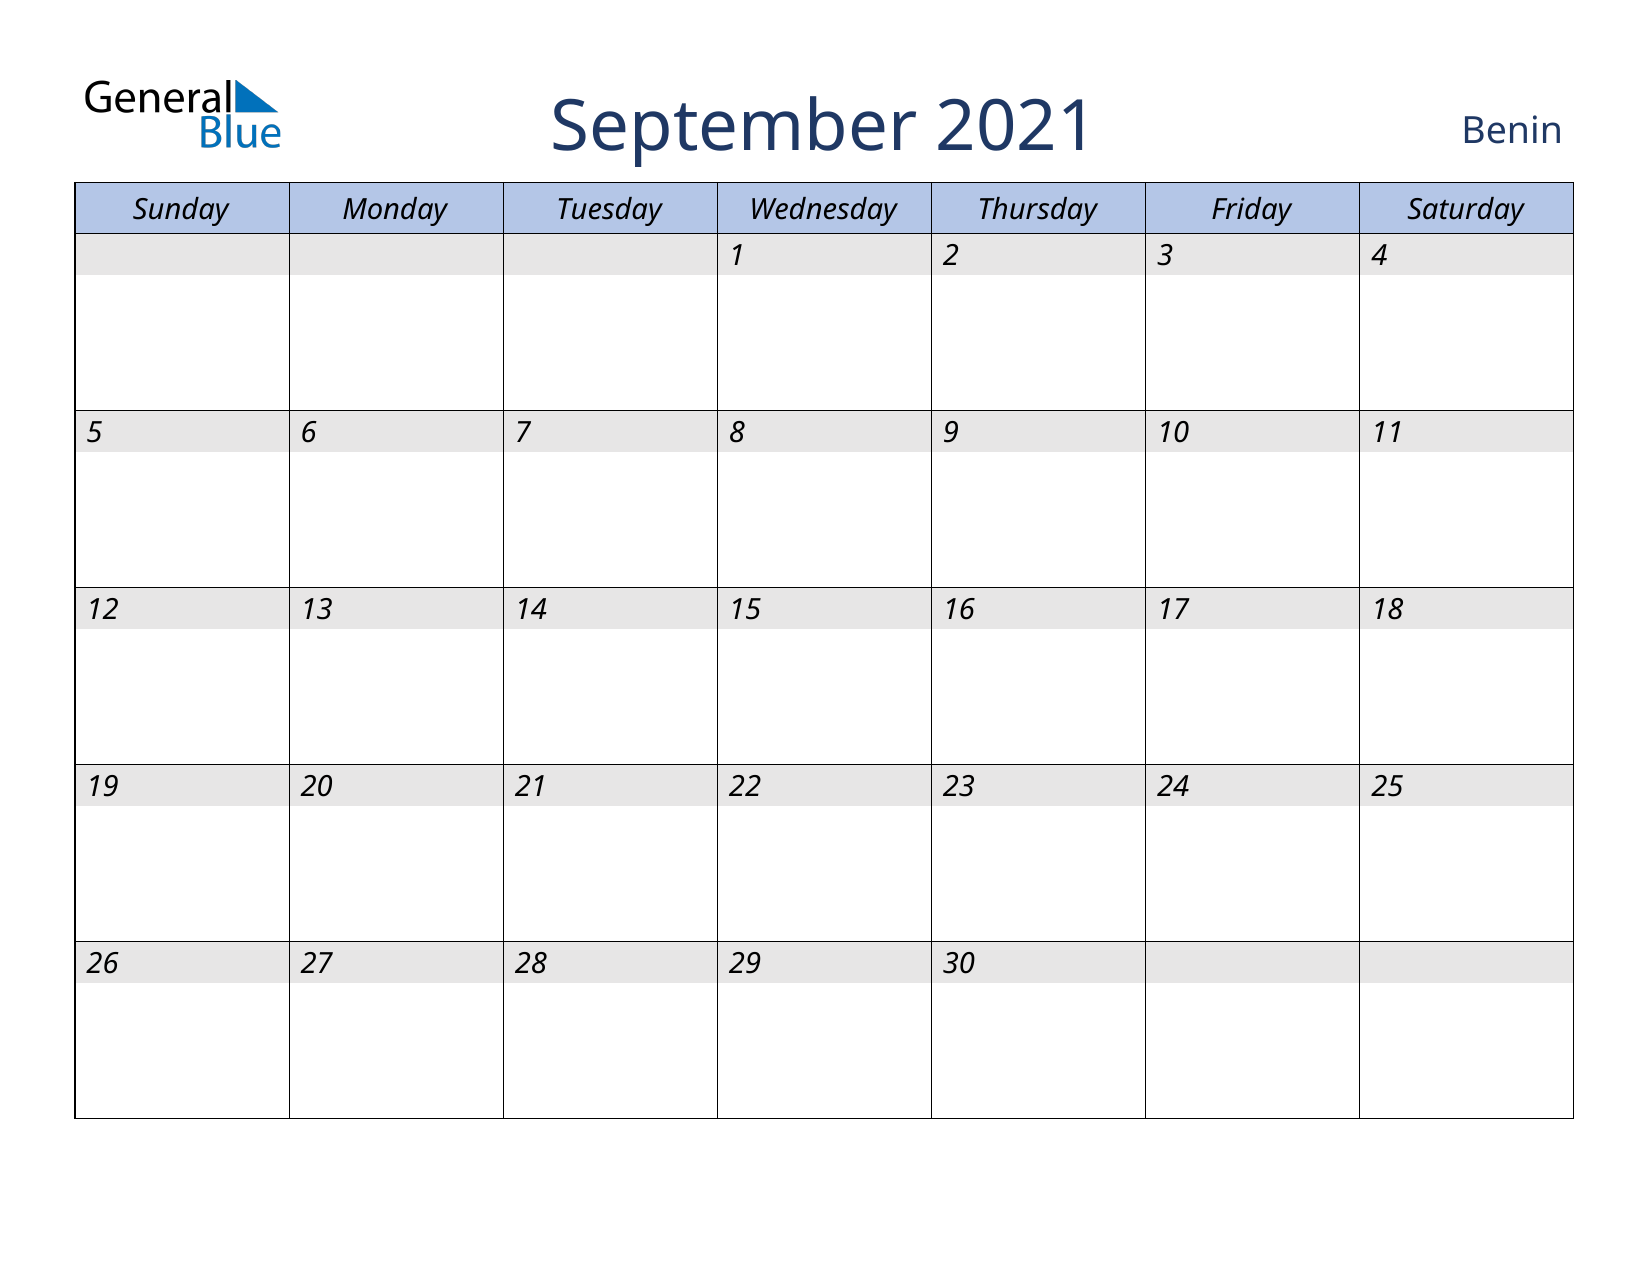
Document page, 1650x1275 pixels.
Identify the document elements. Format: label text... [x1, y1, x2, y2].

table_cell [1360, 275, 1573, 410]
table_cell [504, 275, 717, 410]
table_cell [1360, 452, 1573, 587]
table_cell 14 [504, 588, 717, 629]
table_cell 22 [718, 765, 931, 806]
table_cell [76, 452, 289, 587]
table_cell 26 [76, 942, 289, 983]
table_cell 15 [718, 588, 931, 629]
table_cell 4 [1360, 234, 1573, 275]
table_cell 5 [76, 411, 289, 452]
table_cell [1146, 275, 1359, 410]
table_cell Tuesday [504, 183, 717, 233]
table_cell 12 [76, 588, 289, 629]
table_cell Thursday [932, 183, 1145, 233]
table_cell 11 [1360, 411, 1573, 452]
table_cell 24 [1146, 765, 1359, 806]
table_cell [932, 629, 1145, 764]
table_cell Friday [1146, 183, 1359, 233]
table_cell 25 [1360, 765, 1573, 806]
table_cell [290, 234, 503, 275]
table_cell [290, 452, 503, 587]
table_cell [1146, 629, 1359, 764]
table_cell [718, 452, 931, 587]
table_cell [76, 806, 289, 941]
table_cell [1360, 983, 1573, 1118]
table_cell 18 [1360, 588, 1573, 629]
table_cell [718, 275, 931, 410]
table_cell [1146, 452, 1359, 587]
table_cell 21 [504, 765, 717, 806]
table_cell [718, 983, 931, 1118]
table_cell [1146, 942, 1359, 983]
table_cell Monday [290, 183, 503, 233]
table_cell [1360, 629, 1573, 764]
table_cell [718, 629, 931, 764]
table_cell Saturday [1360, 183, 1573, 233]
table_cell [504, 629, 717, 764]
table_cell 28 [504, 942, 717, 983]
table_cell 29 [718, 942, 931, 983]
table_cell [290, 275, 503, 410]
table_cell [718, 806, 931, 941]
table_cell 16 [932, 588, 1145, 629]
table_cell [1360, 806, 1573, 941]
table_cell [932, 275, 1145, 410]
table_cell [504, 234, 717, 275]
table_cell 30 [932, 942, 1145, 983]
table_cell 13 [290, 588, 503, 629]
table_cell [290, 629, 503, 764]
table_cell [76, 983, 289, 1118]
table_cell [932, 452, 1145, 587]
table_cell [290, 806, 503, 941]
table_cell [1146, 806, 1359, 941]
table_cell [932, 806, 1145, 941]
table_cell 17 [1146, 588, 1359, 629]
table_cell 10 [1146, 411, 1359, 452]
table_cell [1360, 942, 1573, 983]
table_cell 7 [504, 411, 717, 452]
table_cell 6 [290, 411, 503, 452]
table_cell [504, 983, 717, 1118]
table_cell 1 [718, 234, 931, 275]
table_cell [76, 629, 289, 764]
table_cell 9 [932, 411, 1145, 452]
table_cell 23 [932, 765, 1145, 806]
table_cell [1146, 983, 1359, 1118]
table_cell 27 [290, 942, 503, 983]
table_cell [932, 983, 1145, 1118]
picture [85, 80, 281, 148]
table_cell 20 [290, 765, 503, 806]
table_cell [76, 275, 289, 410]
table_cell 2 [932, 234, 1145, 275]
table_cell [76, 234, 289, 275]
table_header [75, 75, 503, 182]
table_cell Sunday [76, 183, 289, 233]
table_cell Wednesday [718, 183, 931, 233]
table_cell 3 [1146, 234, 1359, 275]
table_header September 2021 [503, 75, 1146, 182]
table_cell [504, 452, 717, 587]
table_header Benin [1146, 75, 1574, 182]
table_cell 19 [76, 765, 289, 806]
table_cell [290, 983, 503, 1118]
table_cell [504, 806, 717, 941]
table_cell 8 [718, 411, 931, 452]
